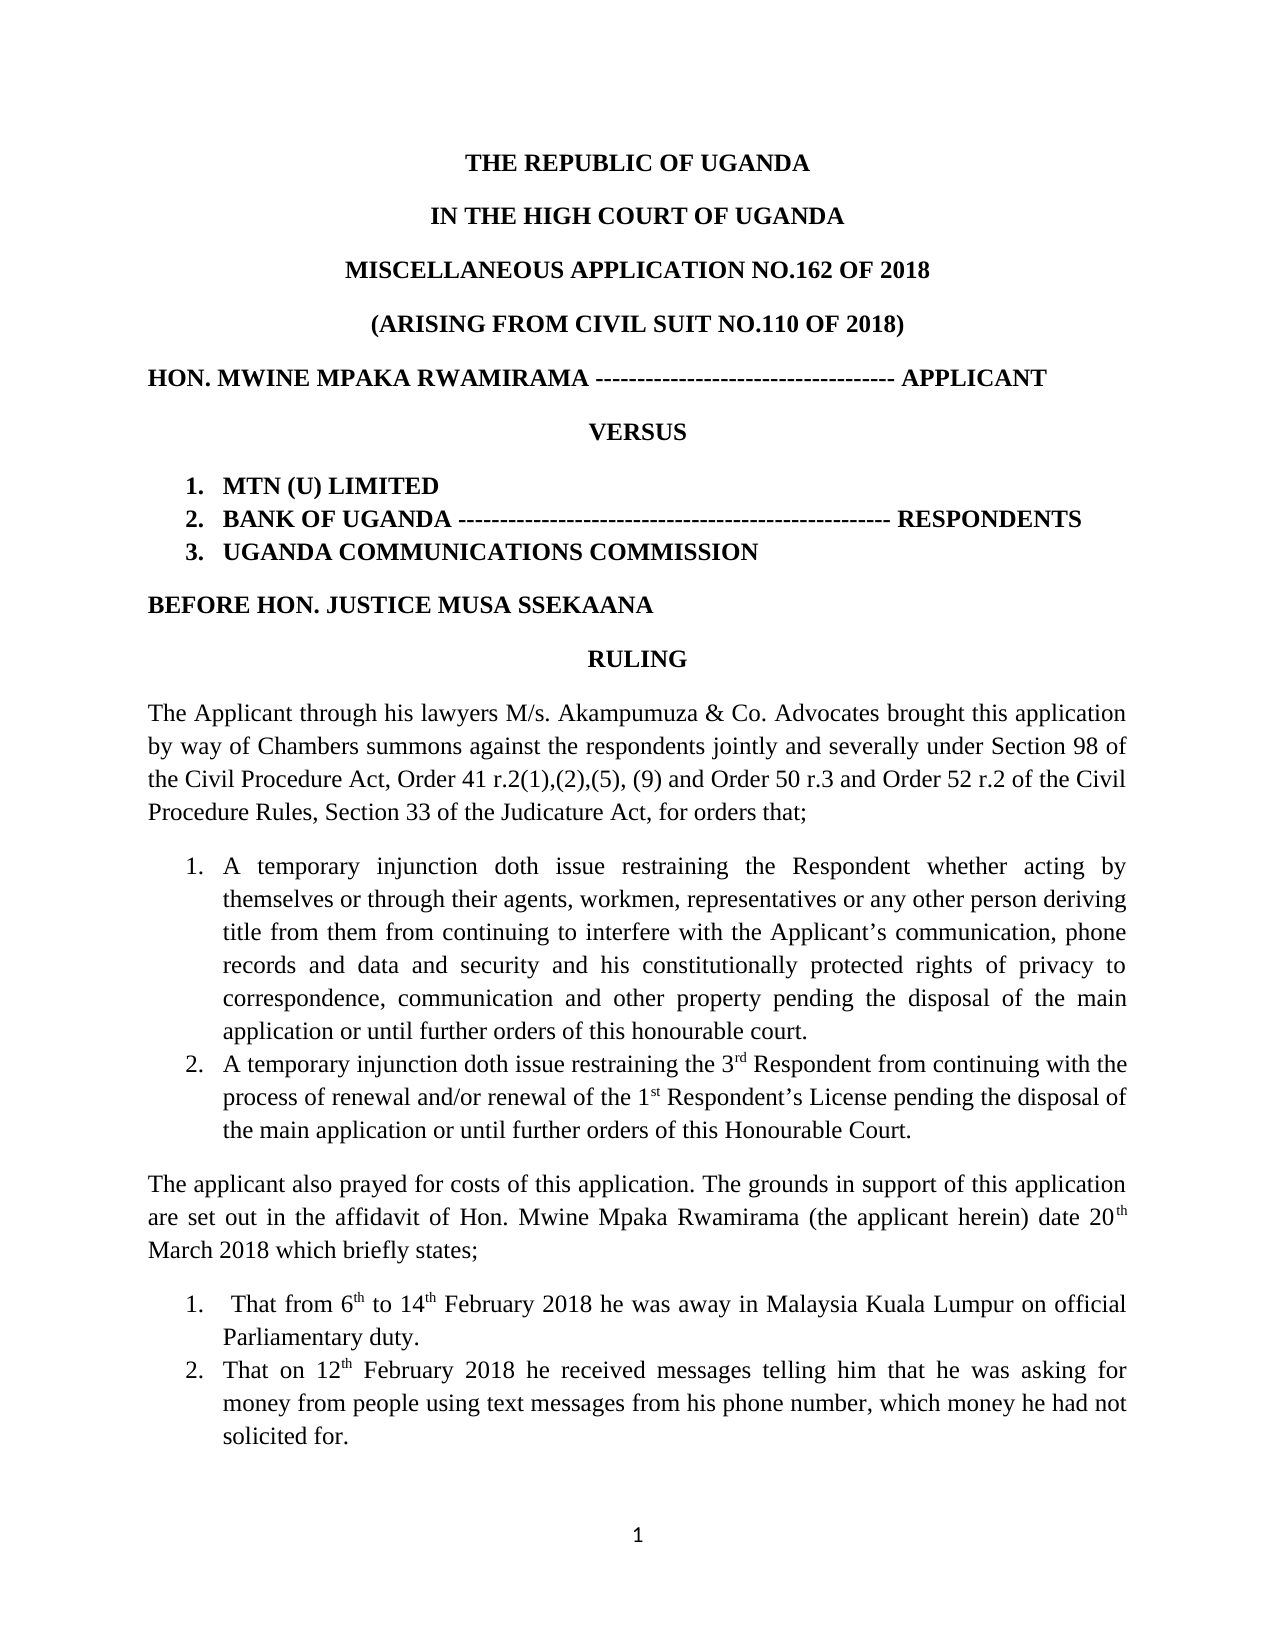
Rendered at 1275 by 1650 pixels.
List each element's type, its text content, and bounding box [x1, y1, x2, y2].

list UGANDA COMMUNICATIONS COMMISSION [185, 537, 1127, 566]
text THE REPUBLIC OF UGANDA [148, 148, 1127, 176]
text VERSUS [148, 417, 1127, 446]
list BANK OF UGANDA ---------------------------------------------------- RESPONDENTS [185, 504, 1127, 532]
text (ARISING FROM CIVIL SUIT NO.110 OF 2018) [148, 309, 1127, 338]
text The Applicant through his lawyers M/s. Akampumuza & Co. Advocates brought this application by way of Chambers summons against the respondents jointly and severally under Section 98 of the Civil Procedure Act, Order 41 r.2(1),(2),(5), (9) and Order 50 r.3 and Order 52 r.2 of the Civil Procedure Rules, Section 33 of the Judicature Act, for orders that; [148, 698, 1127, 826]
text BEFORE HON. JUSTICE MUSA SSEKAANA [148, 591, 1127, 619]
list A temporary injunction doth issue restraining the 3rd Respondent from continuing with the process of renewal and/or renewal of the 1st Respondent’s License pending the disposal of the main application or until further orders of this Honourable Court. [185, 1049, 1127, 1144]
text RULING [148, 644, 1127, 673]
list That on 12th February 2018 he received messages telling him that he was asking for money from people using text messages from his phone number, which money he had not solicited for. [185, 1355, 1127, 1450]
list MTN (U) LIMITED [185, 471, 1127, 499]
text IN THE HIGH COURT OF UGANDA [148, 201, 1127, 230]
text The applicant also prayed for costs of this application. The grounds in support of this application are set out in the affidavit of Hon. Mwine Mpaka Rwamirama (the applicant herein) date 20th March 2018 which briefly states; [148, 1169, 1127, 1264]
text MISCELLANEOUS APPLICATION NO.162 OF 2018 [148, 255, 1127, 284]
list A temporary injunction doth issue restraining the Respondent whether acting by themselves or through their agents, workmen, representatives or any other person deriving title from them from continuing to interfere with the Applicant’s communication, phone records and data and security and his constitutionally protected rights of privacy to correspondence, communication and other property pending the disposal of the main application or until further orders of this honourable court. [185, 851, 1127, 1045]
list That from 6th to 14th February 2018 he was away in Malaysia Kuala Lumpur on official Parliamentary duty. [185, 1289, 1127, 1351]
text HON. MWINE MPAKA RWAMIRAMA ------------------------------------ APPLICANT [148, 363, 1127, 392]
